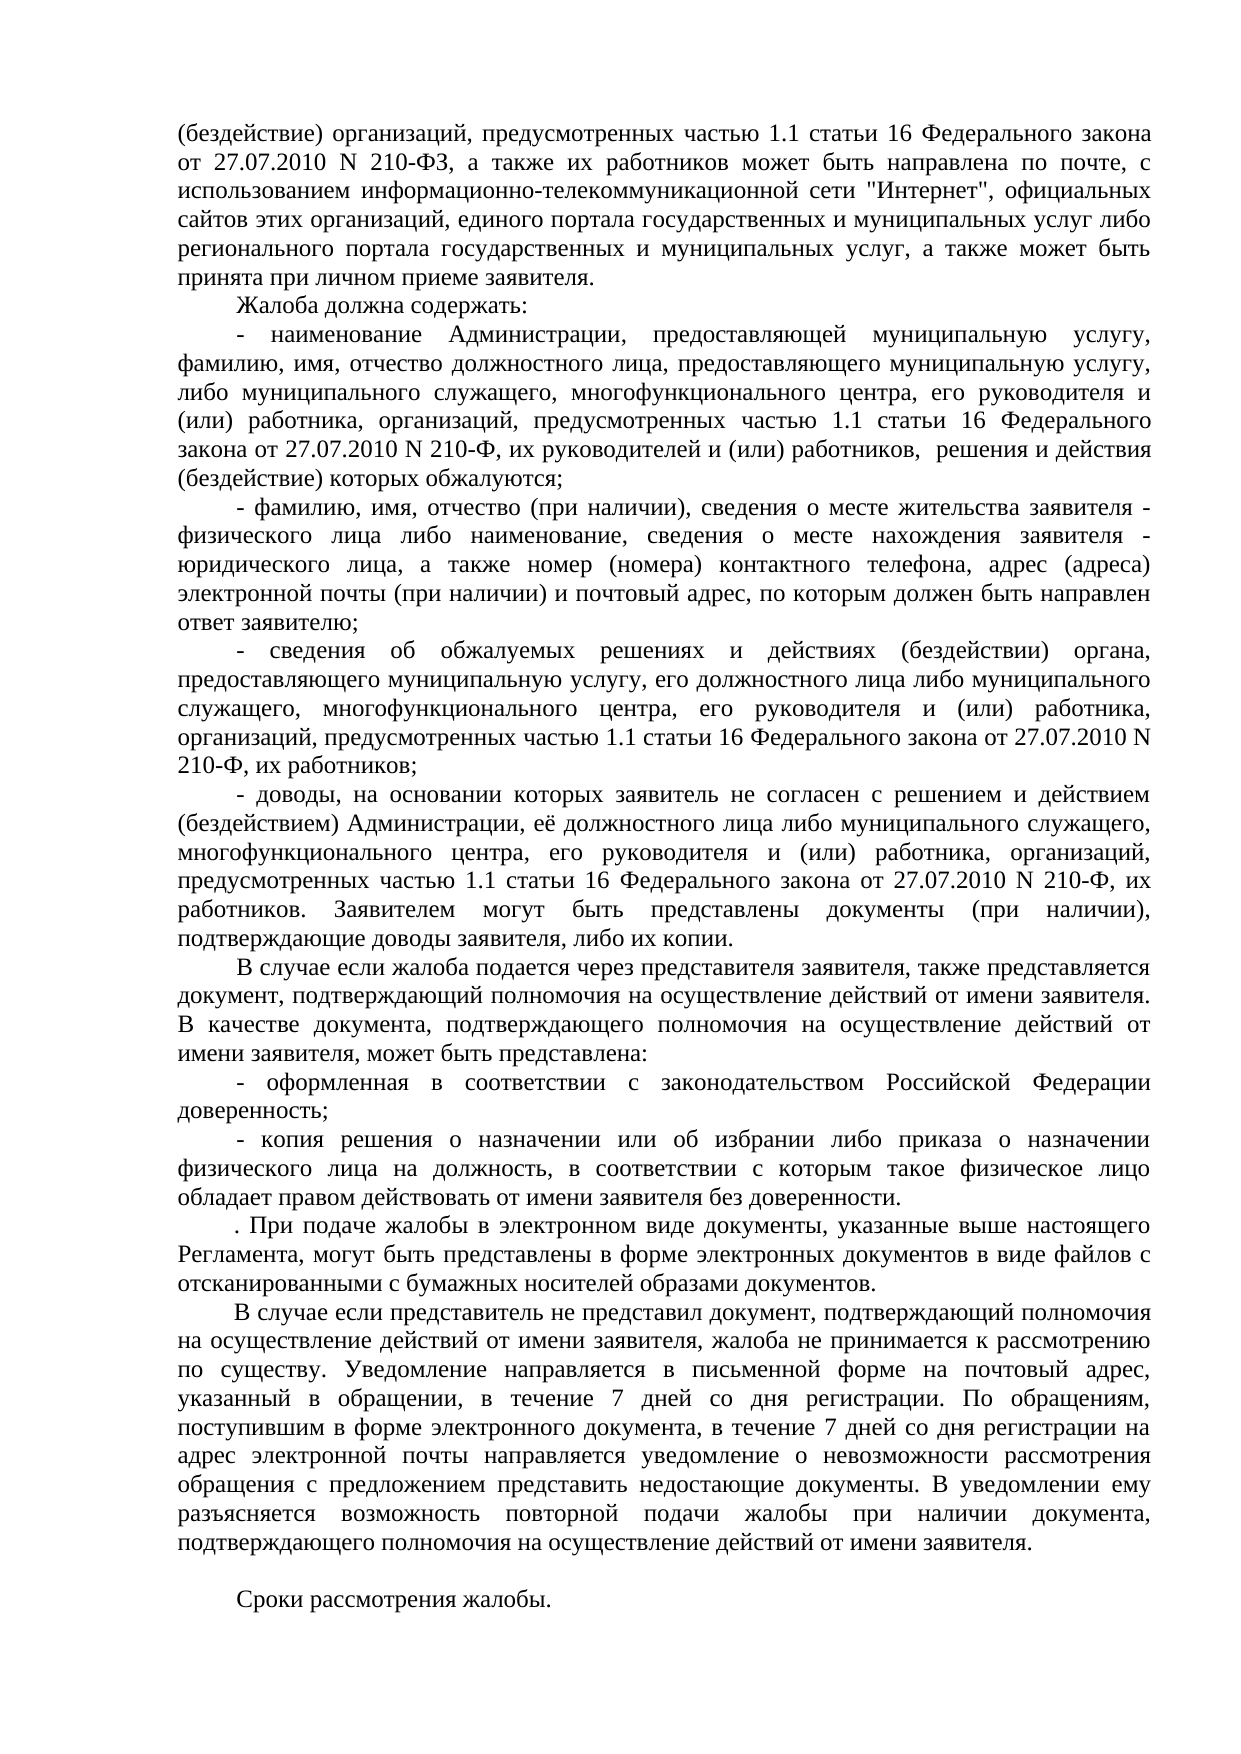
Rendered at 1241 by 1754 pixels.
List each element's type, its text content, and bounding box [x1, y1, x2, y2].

text Жалоба должна содержать: [177, 291, 1152, 319]
text - доводы, на основании которых заявитель не согласен с решением и действием (бездействием) Администрации, её должностного лица либо муниципального служащего, многофункционального центра, его руководителя и (или) работника, организаций, предусмотренных частью 1.1 статьи 16 Федерального закона от 27.07.2010 N 210-Ф, их работников. Заявителем могут быть представлены документы (при наличии), подтверждающие доводы заявителя, либо их копии. [177, 779, 1152, 952]
text - оформленная в соответствии с законодательством Российской Федерации доверенность; [177, 1067, 1152, 1124]
text В случае если представитель не представил документ, подтверждающий полномочия на осуществление действий от имени заявителя, жалоба не принимается к рассмотрению по существу. Уведомление направляется в письменной форме на почтовый адрес, указанный в обращении, в течение 7 дней со дня регистрации. По обращениям, поступившим в форме электронного документа, в течение 7 дней со дня регистрации на адрес электронной почты направляется уведомление о невозможности рассмотрения обращения с предложением представить недостающие документы. В уведомлении ему разъясняется возможность повторной подачи жалобы при наличии документа, подтверждающего полномочия на осуществление действий от имени заявителя. [177, 1297, 1152, 1556]
text - сведения об обжалуемых решениях и действиях (бездействии) органа, предоставляющего муниципальную услугу, его должностного лица либо муниципального служащего, многофункционального центра, его руководителя и (или) работника, организаций, предусмотренных частью 1.1 статьи 16 Федерального закона от 27.07.2010 N 210-Ф, их работников; [177, 636, 1152, 779]
text В случае если жалоба подается через представителя заявителя, также представляется документ, подтверждающий полномочия на осуществление действий от имени заявителя. В качестве документа, подтверждающего полномочия на осуществление действий от имени заявителя, может быть представлена: [177, 952, 1152, 1067]
text - наименование Администрации, предоставляющей муниципальную услугу, фамилию, имя, отчество должностного лица, предоставляющего муниципальную услугу, либо муниципального служащего, многофункционального центра, его руководителя и (или) работника, организаций, предусмотренных частью 1.1 статьи 16 Федерального закона от 27.07.2010 N 210-Ф, их руководителей и (или) работников, решения и действия (бездействие) которых обжалуются; [177, 319, 1152, 492]
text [177, 118, 1152, 291]
text - копия решения о назначении или об избрании либо приказа о назначении физического лица на должность, в соответствии с которым такое физическое лицо обладает правом действовать от имени заявителя без доверенности. [177, 1124, 1152, 1211]
text - фамилию, имя, отчество (при наличии), сведения о месте жительства заявителя - физического лица либо наименование, сведения о месте нахождения заявителя - юридического лица, а также номер (номера) контактного телефона, адрес (адреса) электронной почты (при наличии) и почтовый адрес, по которым должен быть направлен ответ заявителю; [177, 492, 1152, 636]
text Сроки рассмотрения жалобы. [177, 1584, 1152, 1613]
text . При подаче жалобы в электронном виде документы, указанные выше настоящего Регламента, могут быть представлены в форме электронных документов в виде файлов с отсканированными с бумажных носителей образами документов. [177, 1211, 1152, 1297]
